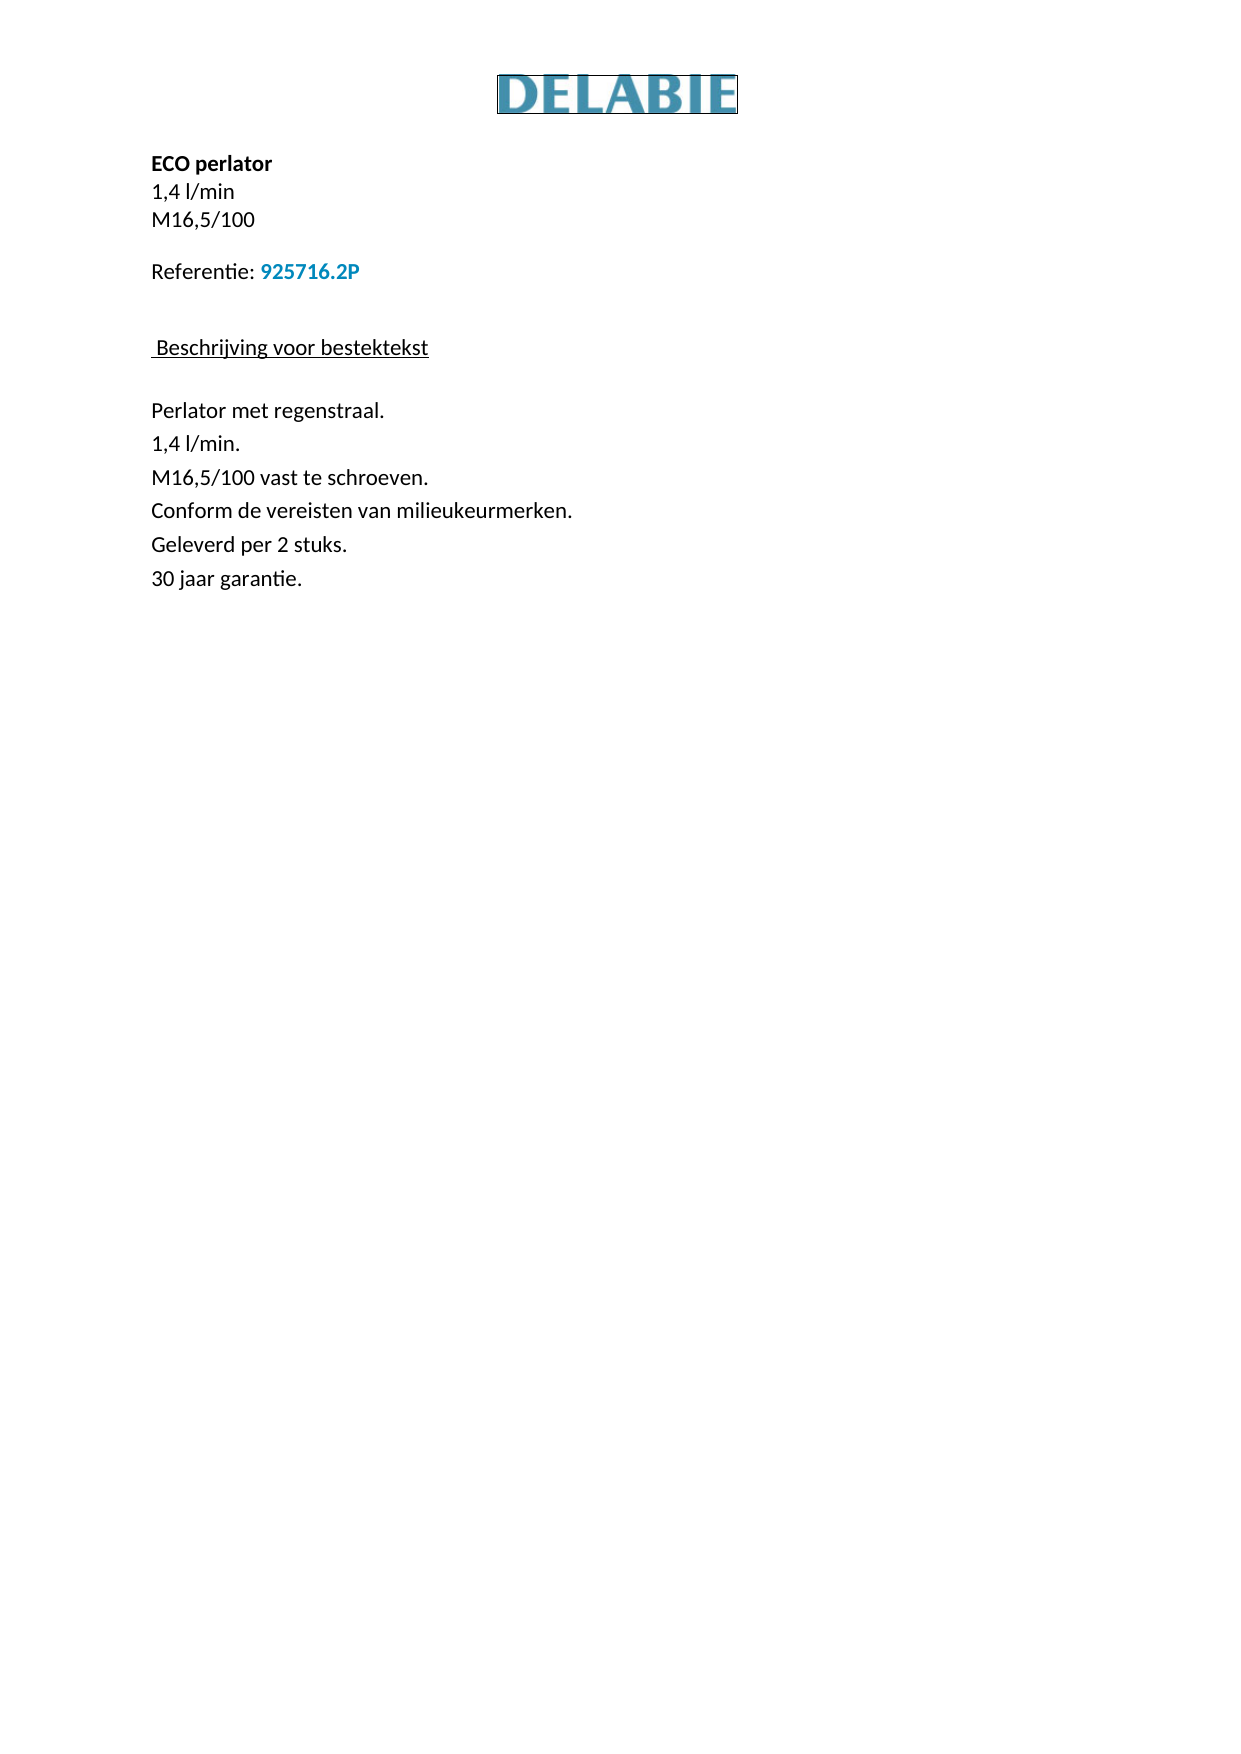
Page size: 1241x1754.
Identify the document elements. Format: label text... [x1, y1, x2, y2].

text Conform de vereisten van milieukeurmerken. [151, 497, 1084, 525]
text Geleverd per 2 stuks. [151, 530, 1084, 558]
text Perlator met regenstraal. [151, 396, 1084, 424]
text Beschrijving voor bestektekst [151, 333, 1084, 361]
text 1,4 l/min [151, 177, 1084, 205]
text M16,5/100 [151, 205, 1084, 233]
text M16,5/100 vast te schroeven. [151, 463, 1084, 491]
text 1,4 l/min. [151, 429, 1084, 458]
text Referentie: 925716.2P [151, 257, 1084, 285]
picture [498, 76, 737, 113]
text 30 jaar garantie. [151, 564, 1084, 592]
text ECO perlator [151, 149, 1084, 177]
